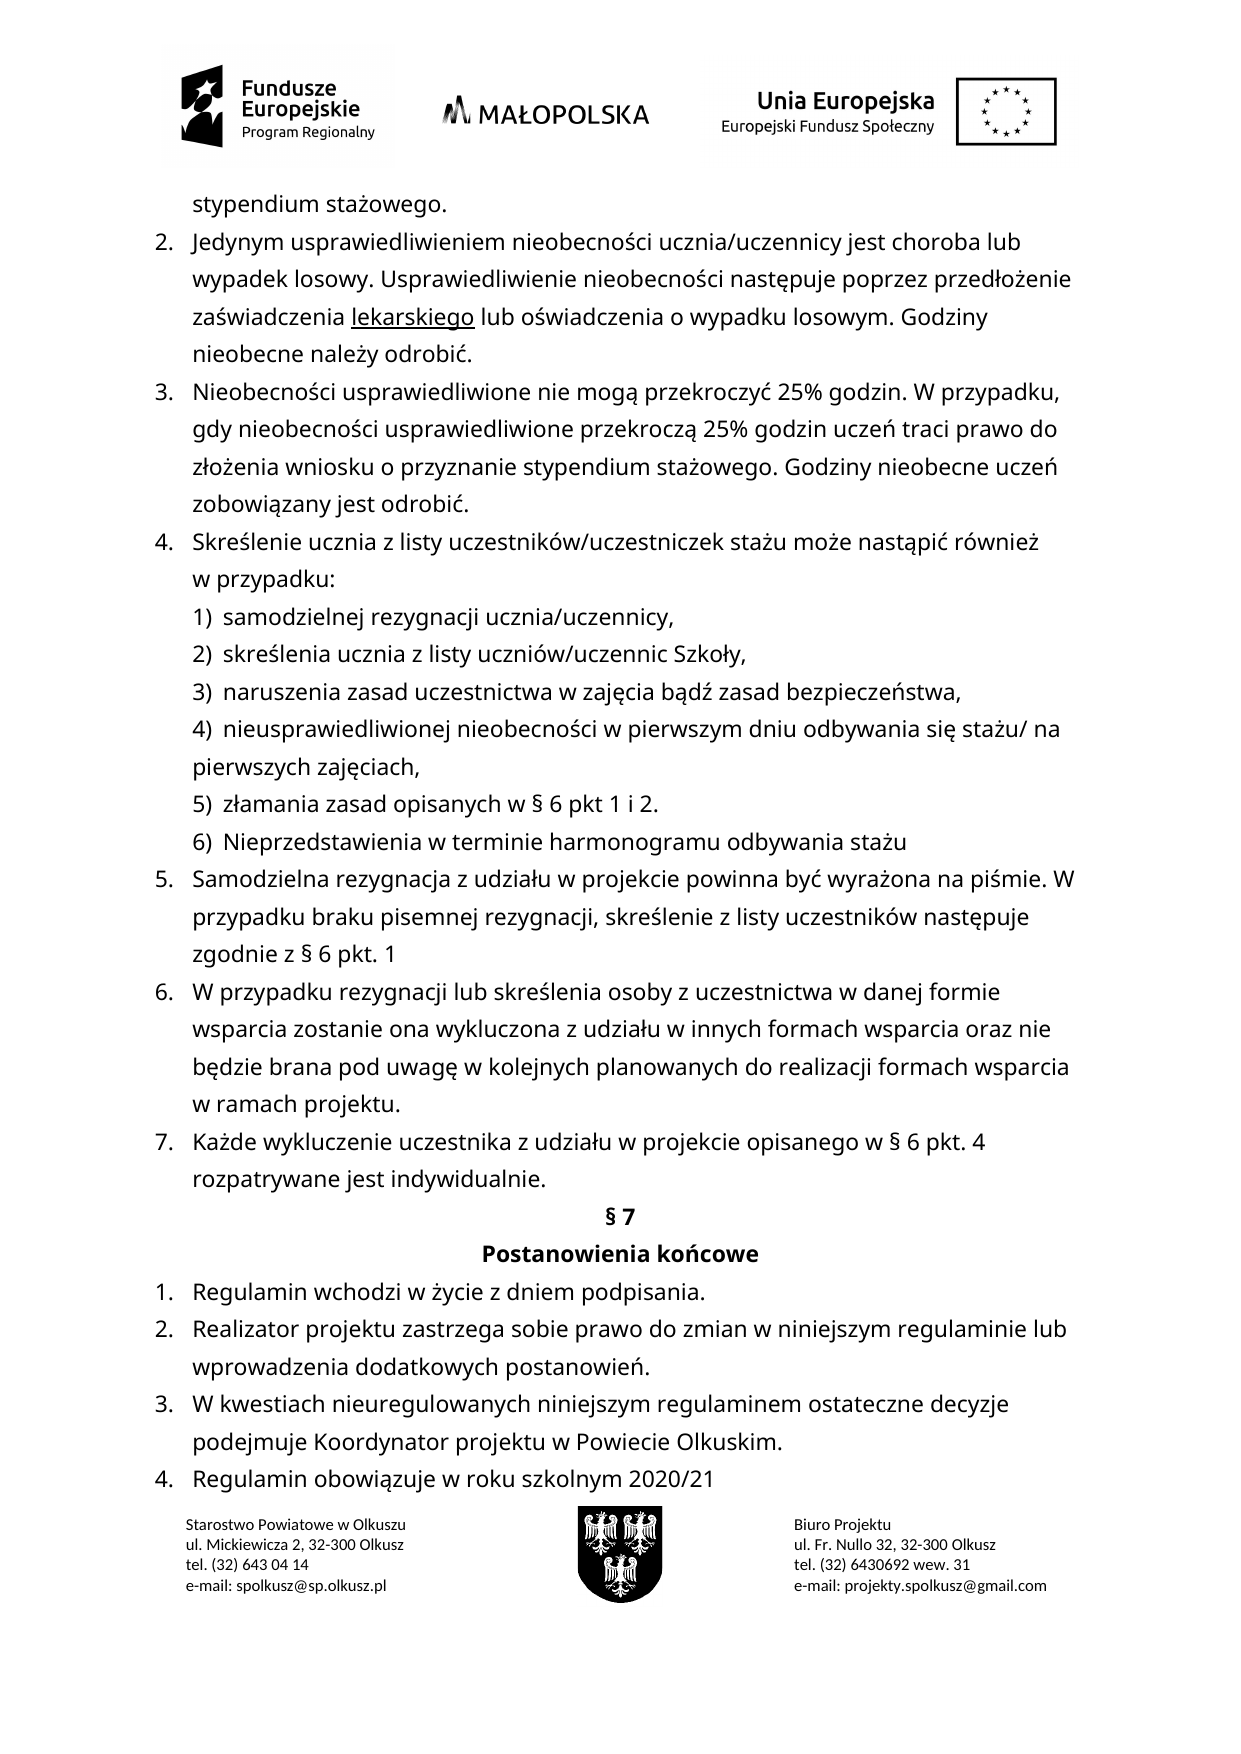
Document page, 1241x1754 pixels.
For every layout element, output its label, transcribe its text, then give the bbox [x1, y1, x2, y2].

list samodzielnej rezygnacji ucznia/uczennicy, [154, 601, 1093, 632]
list Jedynym usprawiedliwieniem nieobecności ucznia/uczennicy jest choroba lub wypadek losowy. Usprawiedliwienie nieobecności następuje poprzez przedłożenie zaświadczenia lekarskiego lub oświadczenia o wypadku losowym. Godziny nieobecne należy odrobić. [154, 226, 1093, 369]
list W kwestiach nieuregulowanych niniejszym regulaminem ostateczne decyzje podejmuje Koordynator projektu w Powiecie Olkuskim. [154, 1388, 1093, 1457]
text pierwszych zajęciach, [192, 751, 1093, 782]
list Każde wykluczenie uczestnika z udziału w projekcie opisanego w § 6 pkt. 4 rozpatrywane jest indywidualnie. [154, 1126, 1093, 1194]
list złamania zasad opisanych w § 6 pkt 1 i 2. [154, 788, 1093, 819]
list Samodzielna rezygnacja z udziału w projekcie powinna być wyrażona na piśmie. W przypadku braku pisemnej rezygnacji, skreślenie z listy uczestników następuje zgodnie z § 6 pkt. 1 [154, 863, 1093, 969]
list Regulamin obowiązuje w roku szkolnym 2020/21 [154, 1463, 1093, 1494]
list skreślenia ucznia z listy uczniów/uczennic Szkoły, [154, 638, 1093, 669]
list W przypadku rezygnacji lub skreślenia osoby z uczestnictwa w danej formie wsparcia zostanie ona wykluczona z udziału w innych formach wsparcia oraz nie będzie brana pod uwagę w kolejnych planowanych do realizacji formach wsparcia w ramach projektu. [154, 976, 1093, 1119]
text Postanowienia końcowe [148, 1238, 1093, 1269]
list Realizator projektu zastrzega sobie prawo do zmian w niniejszym regulaminie lub wprowadzenia dodatkowych postanowień. [154, 1313, 1093, 1382]
text § 7 [148, 1201, 1093, 1232]
list Skreślenie ucznia z listy uczestników/uczestniczek stażu może nastąpić również w przypadku: [154, 526, 1093, 594]
list Nieobecności usprawiedliwione nie mogą przekroczyć 25% godzin. W przypadku, gdy nieobecności usprawiedliwione przekroczą 25% godzin uczeń traci prawo do złożenia wniosku o przyznanie stypendium stażowego. Godziny nieobecne uczeń zobowiązany jest odrobić. [154, 376, 1093, 519]
list naruszenia zasad uczestnictwa w zajęcia bądź zasad bezpieczeństwa, [154, 676, 1093, 707]
picture [161, 44, 1079, 168]
list Regulamin wchodzi w życie z dniem podpisania. [154, 1276, 1093, 1307]
list Nieprzedstawienia w terminie harmonogramu odbywania stażu [154, 826, 1093, 857]
picture [577, 1506, 663, 1607]
list nieusprawiedliwionej nieobecności w pierwszym dniu odbywania się stażu/ na [154, 713, 1093, 744]
